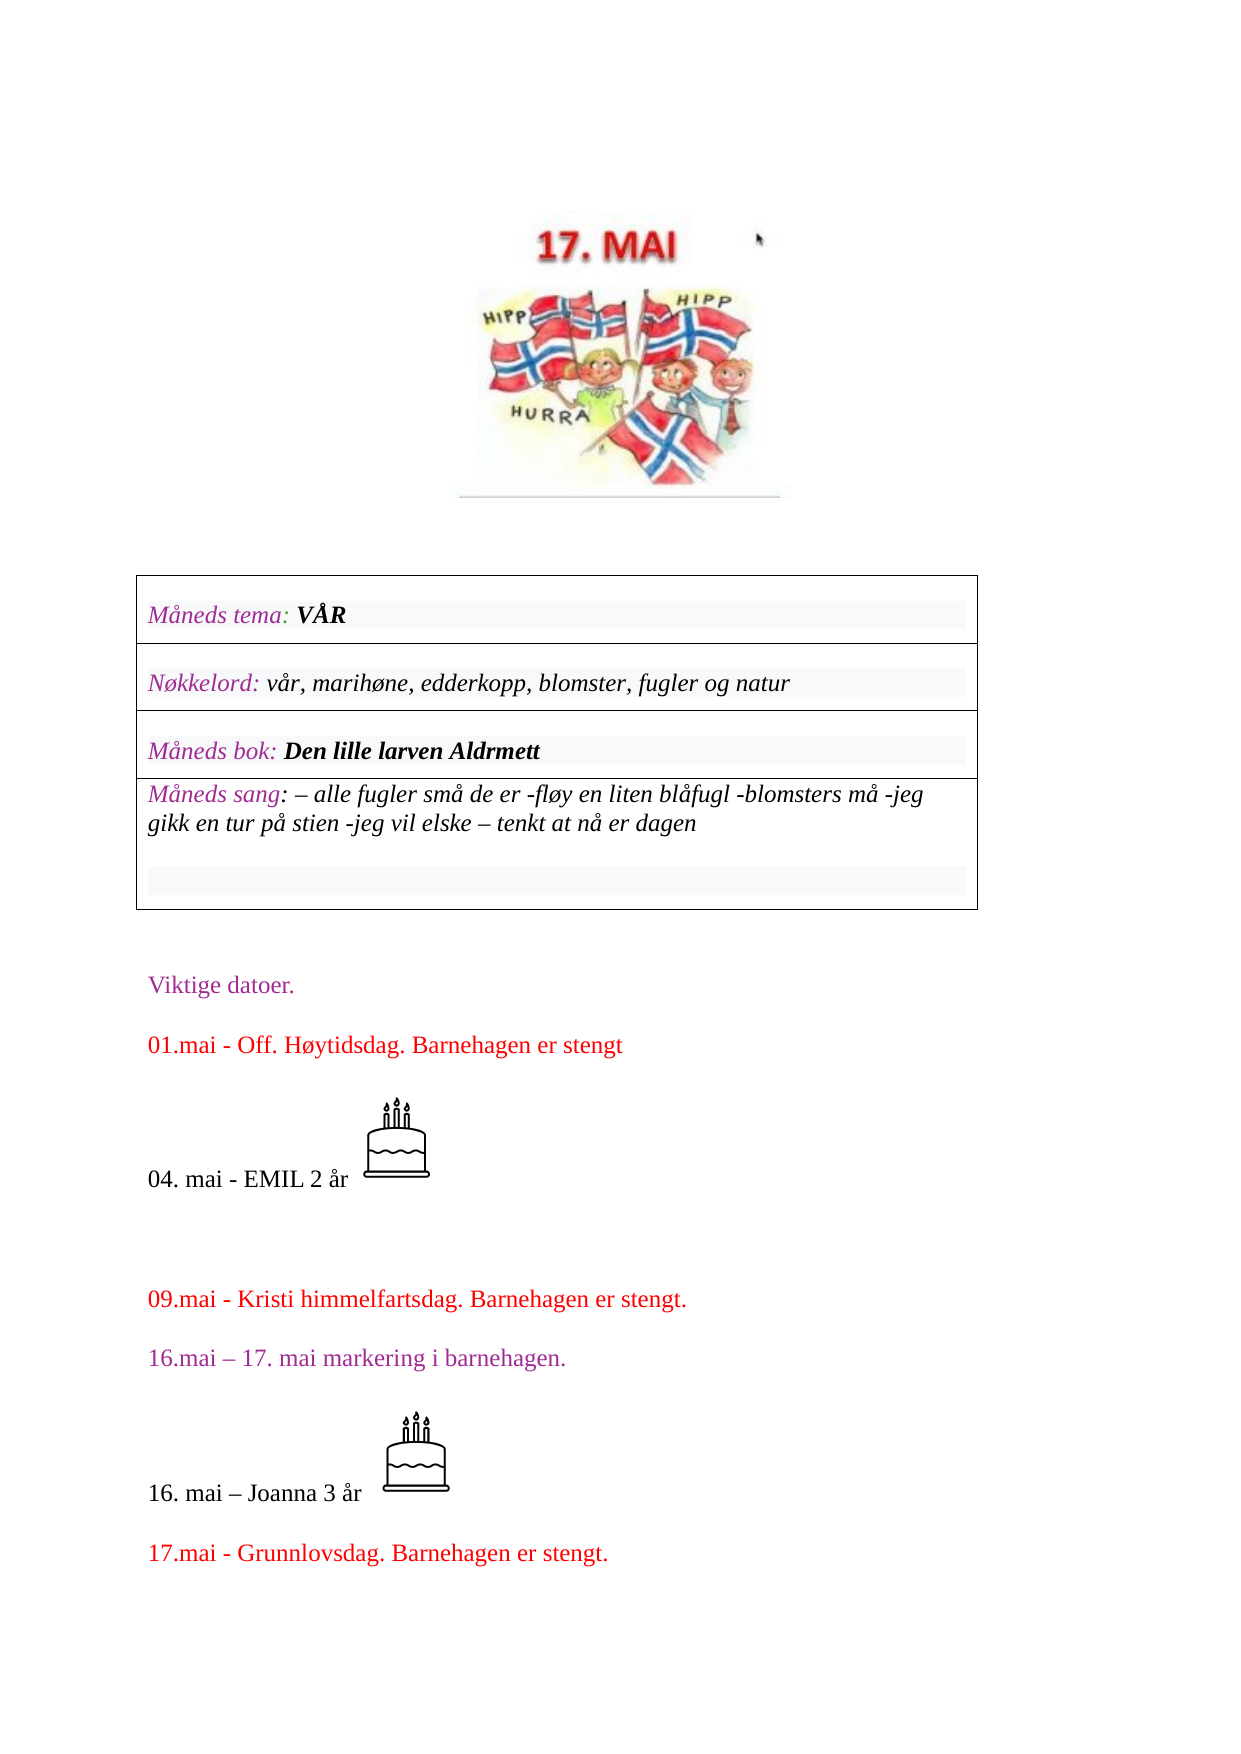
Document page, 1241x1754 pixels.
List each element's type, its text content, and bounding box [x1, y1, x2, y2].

table_cell Måneds sang: – alle fugler små de er -fløy en liten blåfugl -blomsters må -jeg gikk en tur på stien -jeg vil elske – tenkt at nå er dagen [137, 779, 977, 909]
table_cell Nøkkelord: vår, marihøne, edderkopp, blomster, fugler og natur [137, 644, 977, 710]
text 17.mai - Grunnlovsdag. Barnehagen er stengt. [148, 1538, 1093, 1567]
picture [441, 211, 799, 498]
text Viktige datoer. [148, 970, 1093, 999]
picture [348, 1089, 445, 1188]
text 16. mai – Joanna 3 år [148, 1403, 1093, 1507]
table_header Måneds tema: VÅR [137, 576, 977, 642]
picture [367, 1403, 465, 1502]
text 04. mai - EMIL 2 år [148, 1089, 1093, 1193]
table_cell Måneds bok: Den lille larven Aldrmett [137, 711, 977, 778]
text 16.mai – 17. mai markering i barnehagen. [148, 1343, 1093, 1372]
text 01.mai - Off. Høytidsdag. Barnehagen er stengt [148, 1030, 1093, 1058]
text 09.mai - Kristi himmelfartsdag. Barnehagen er stengt. [148, 1284, 1093, 1312]
